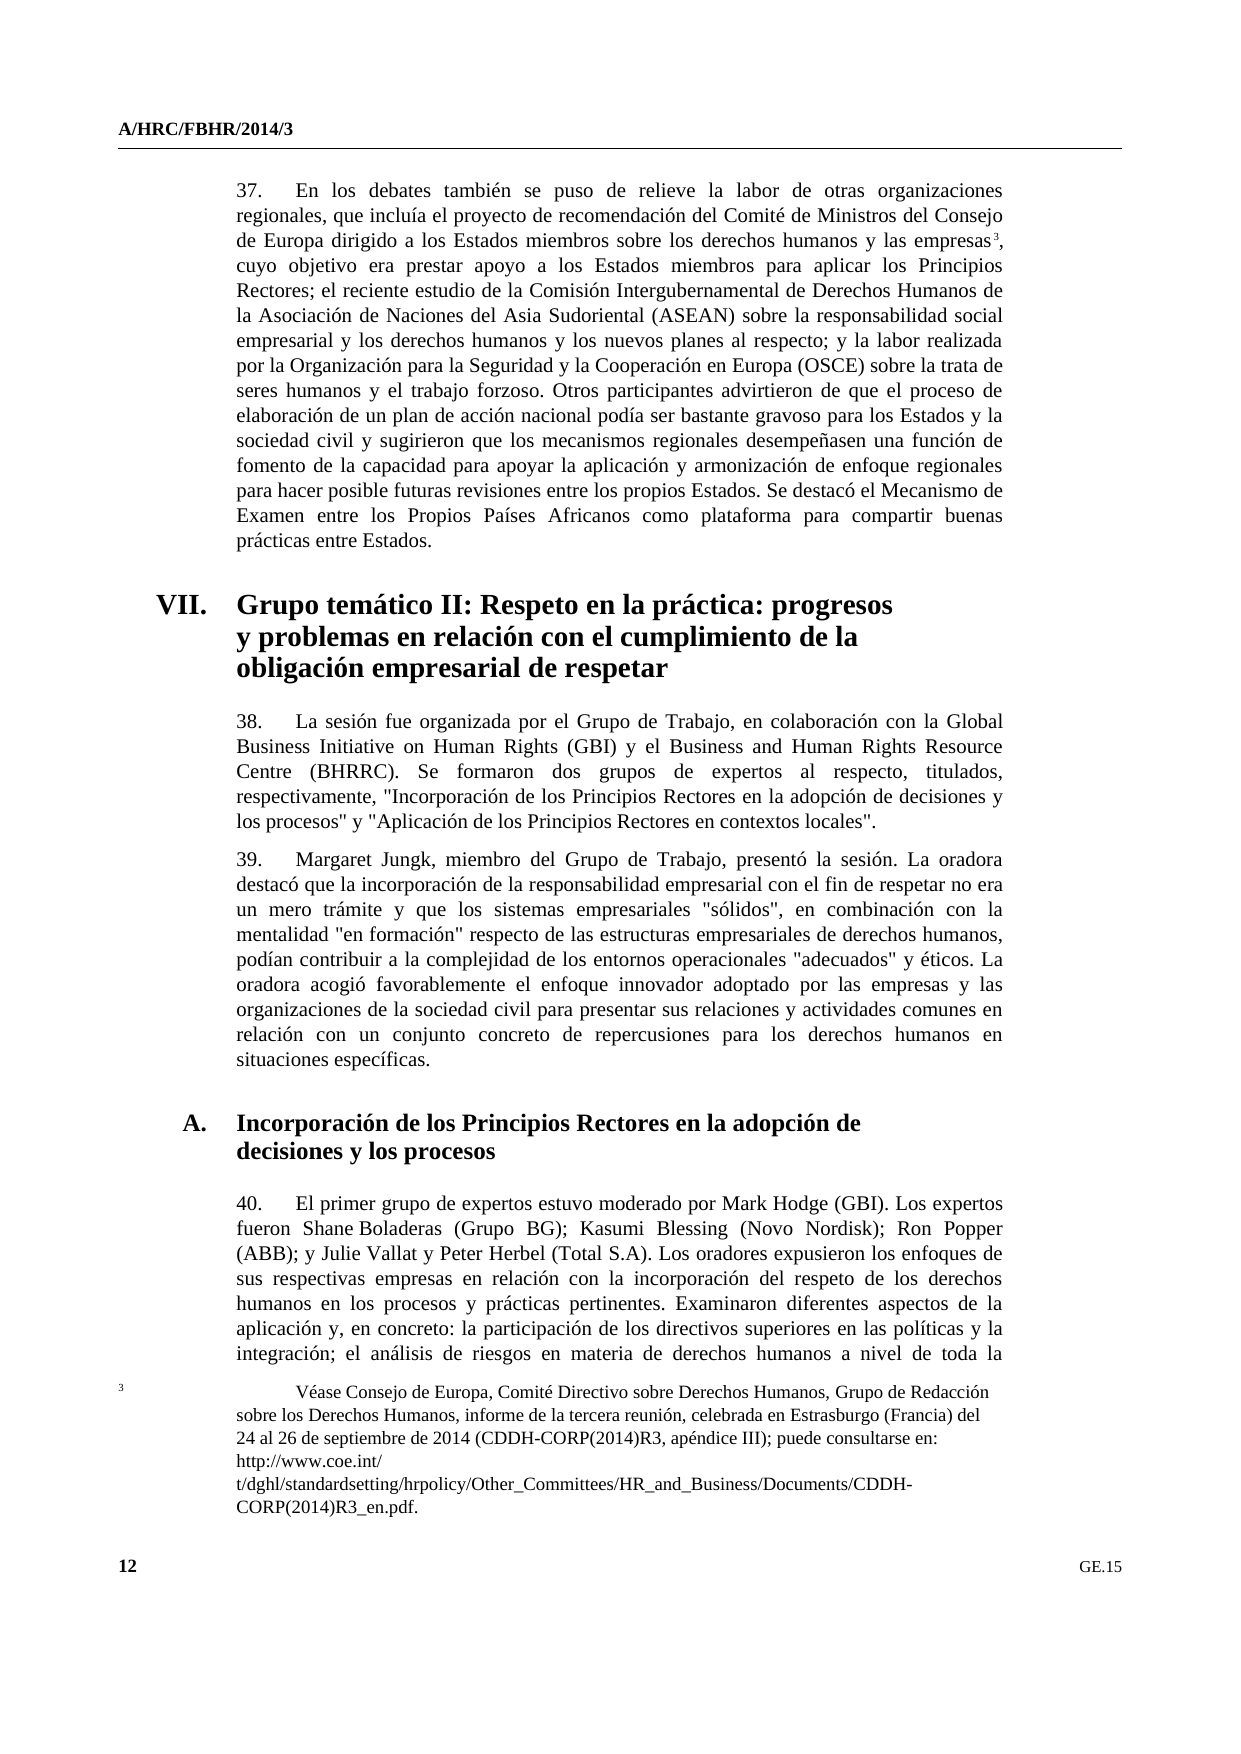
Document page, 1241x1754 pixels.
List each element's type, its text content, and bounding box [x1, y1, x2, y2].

text 39. Margaret Jungk, miembro del Grupo de Trabajo, presentó la sesión. La oradora destacó que la incorporación de la responsabilidad empresarial con el fin de respetar no era un mero trámite y que los sistemas empresariales "sólidos", en combinación con la mentalidad "en formación" respecto de las estructuras empresariales de derechos humanos, podían contribuir a la complejidad de los entornos operacionales "adecuados" y éticos. La oradora acogió favorablemente el enfoque innovador adoptado por las empresas y las organizaciones de la sociedad civil para presentar sus relaciones y actividades comunes en relación con un conjunto concreto de repercusiones para los derechos humanos en situaciones específicas. [236, 846, 1004, 1071]
text 37. En los debates también se puso de relieve la labor de otras organizaciones regionales, que incluía el proyecto de recomendación del Comité de Ministros del Consejo de Europa dirigido a los Estados miembros sobre los derechos humanos y las empresas, cuyo objetivo era prestar apoyo a los Estados miembros para aplicar los Principios Rectores; el reciente estudio de la Comisión Intergubernamental de Derechos Humanos de la Asociación de Naciones del Asia Sudoriental (ASEAN) sobre la responsabilidad social empresarial y los derechos humanos y los nuevos planes al respecto; y la labor realizada por la Organización para la Seguridad y la Cooperación en Europa (OSCE) sobre la trata de seres humanos y el trabajo forzoso. Otros participantes advirtieron de que el proceso de elaboración de un plan de acción nacional podía ser bastante gravoso para los Estados y la sociedad civil y sugirieron que los mecanismos regionales desempeñasen una función de fomento de la capacidad para apoyar la aplicación y armonización de enfoque regionales para hacer posible futuras revisiones entre los propios Estados. Se destacó el Mecanismo de Examen entre los Propios Países Africanos como plataforma para compartir buenas prácticas entre Estados. [236, 177, 1004, 552]
text 38. La sesión fue organizada por el Grupo de Trabajo, en colaboración con la Global Business Initiative on Human Rights (GBI) y el Business and Human Rights Resource Centre (BHRRC). Se formaron dos grupos de expertos al respecto, titulados, respectivamente, "Incorporación de los Principios Rectores en la adopción de decisiones y los procesos" y "Aplicación de los Principios Rectores en contextos locales". [236, 708, 1004, 833]
text A. Incorporación de los Principios Rectores en la adopción de decisiones y los procesos [118, 1108, 1004, 1165]
text VII. Grupo temático II: Respeto en la práctica: progresos y problemas en relación con el cumplimiento de la obligación empresarial de respetar [118, 590, 1004, 683]
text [236, 1190, 1004, 1365]
